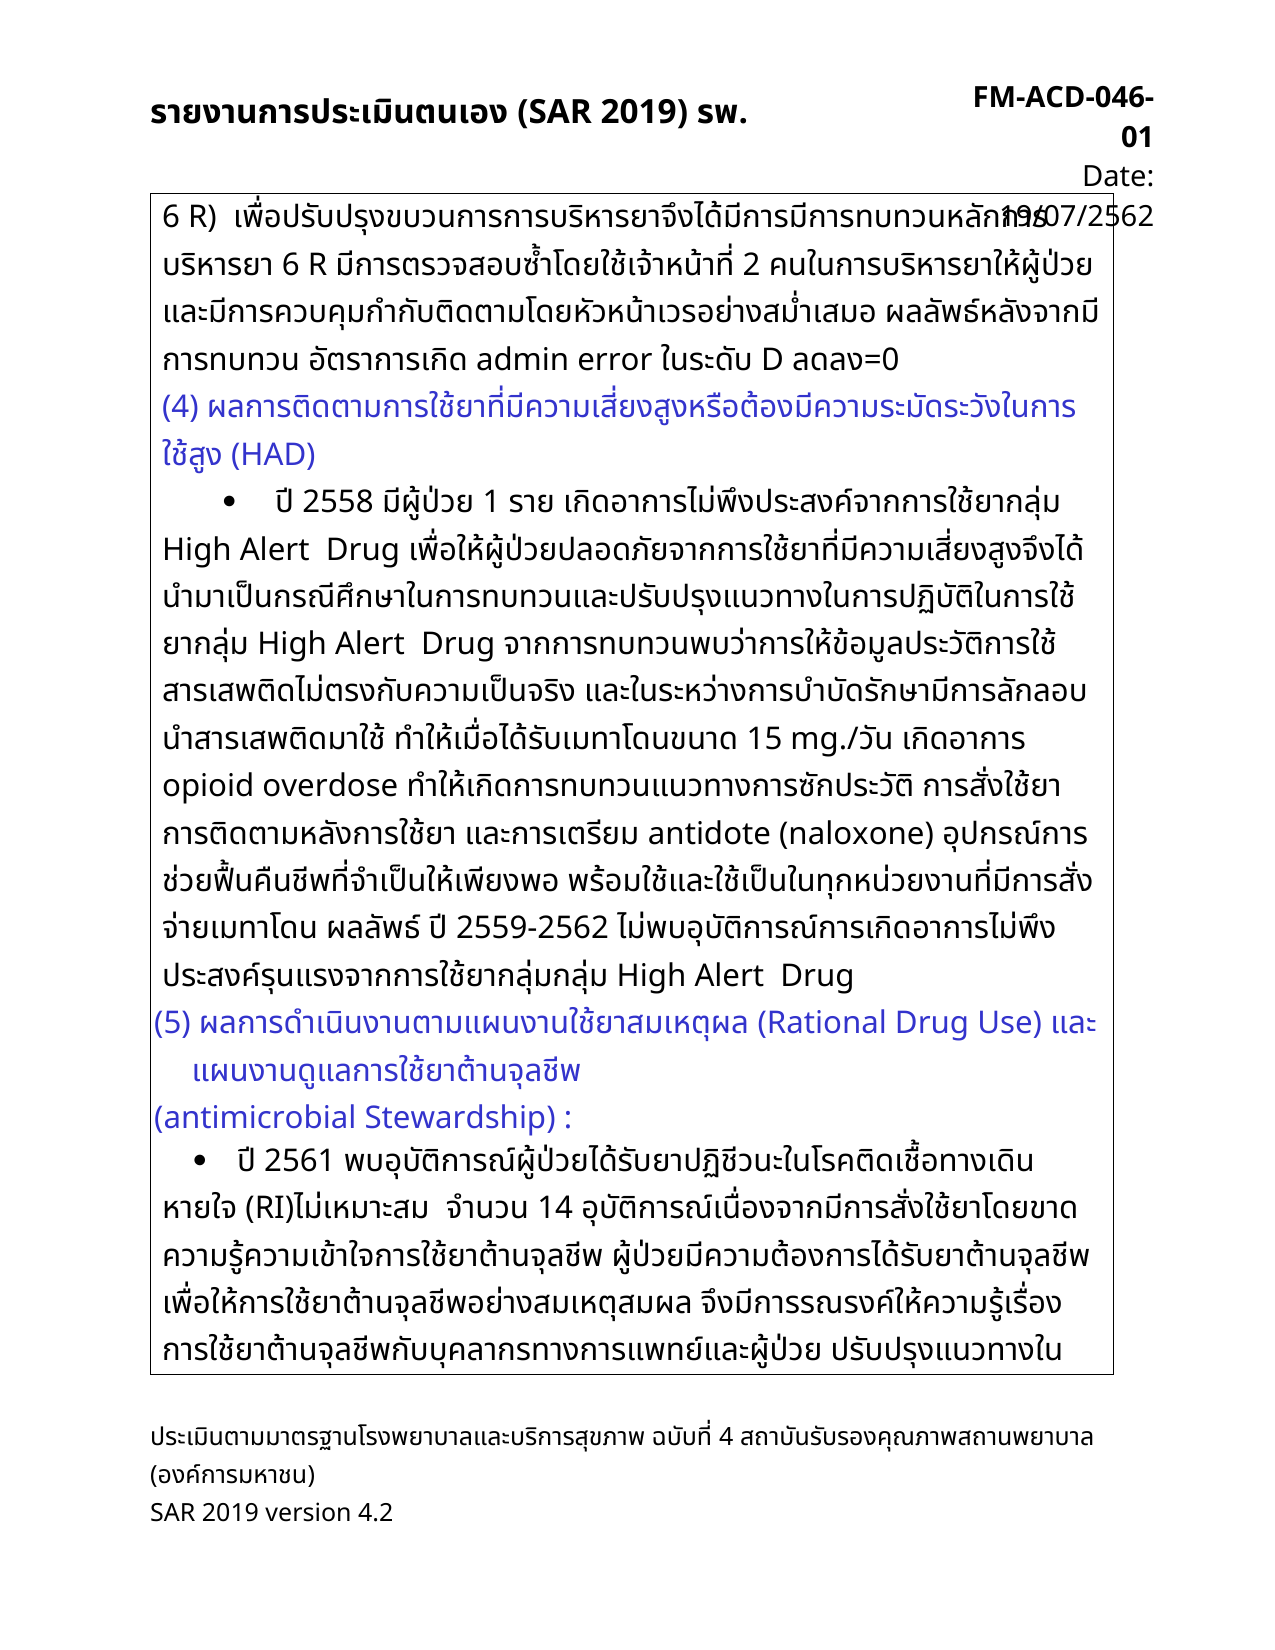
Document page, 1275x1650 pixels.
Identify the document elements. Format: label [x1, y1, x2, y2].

table_cell [151, 194, 1113, 1374]
